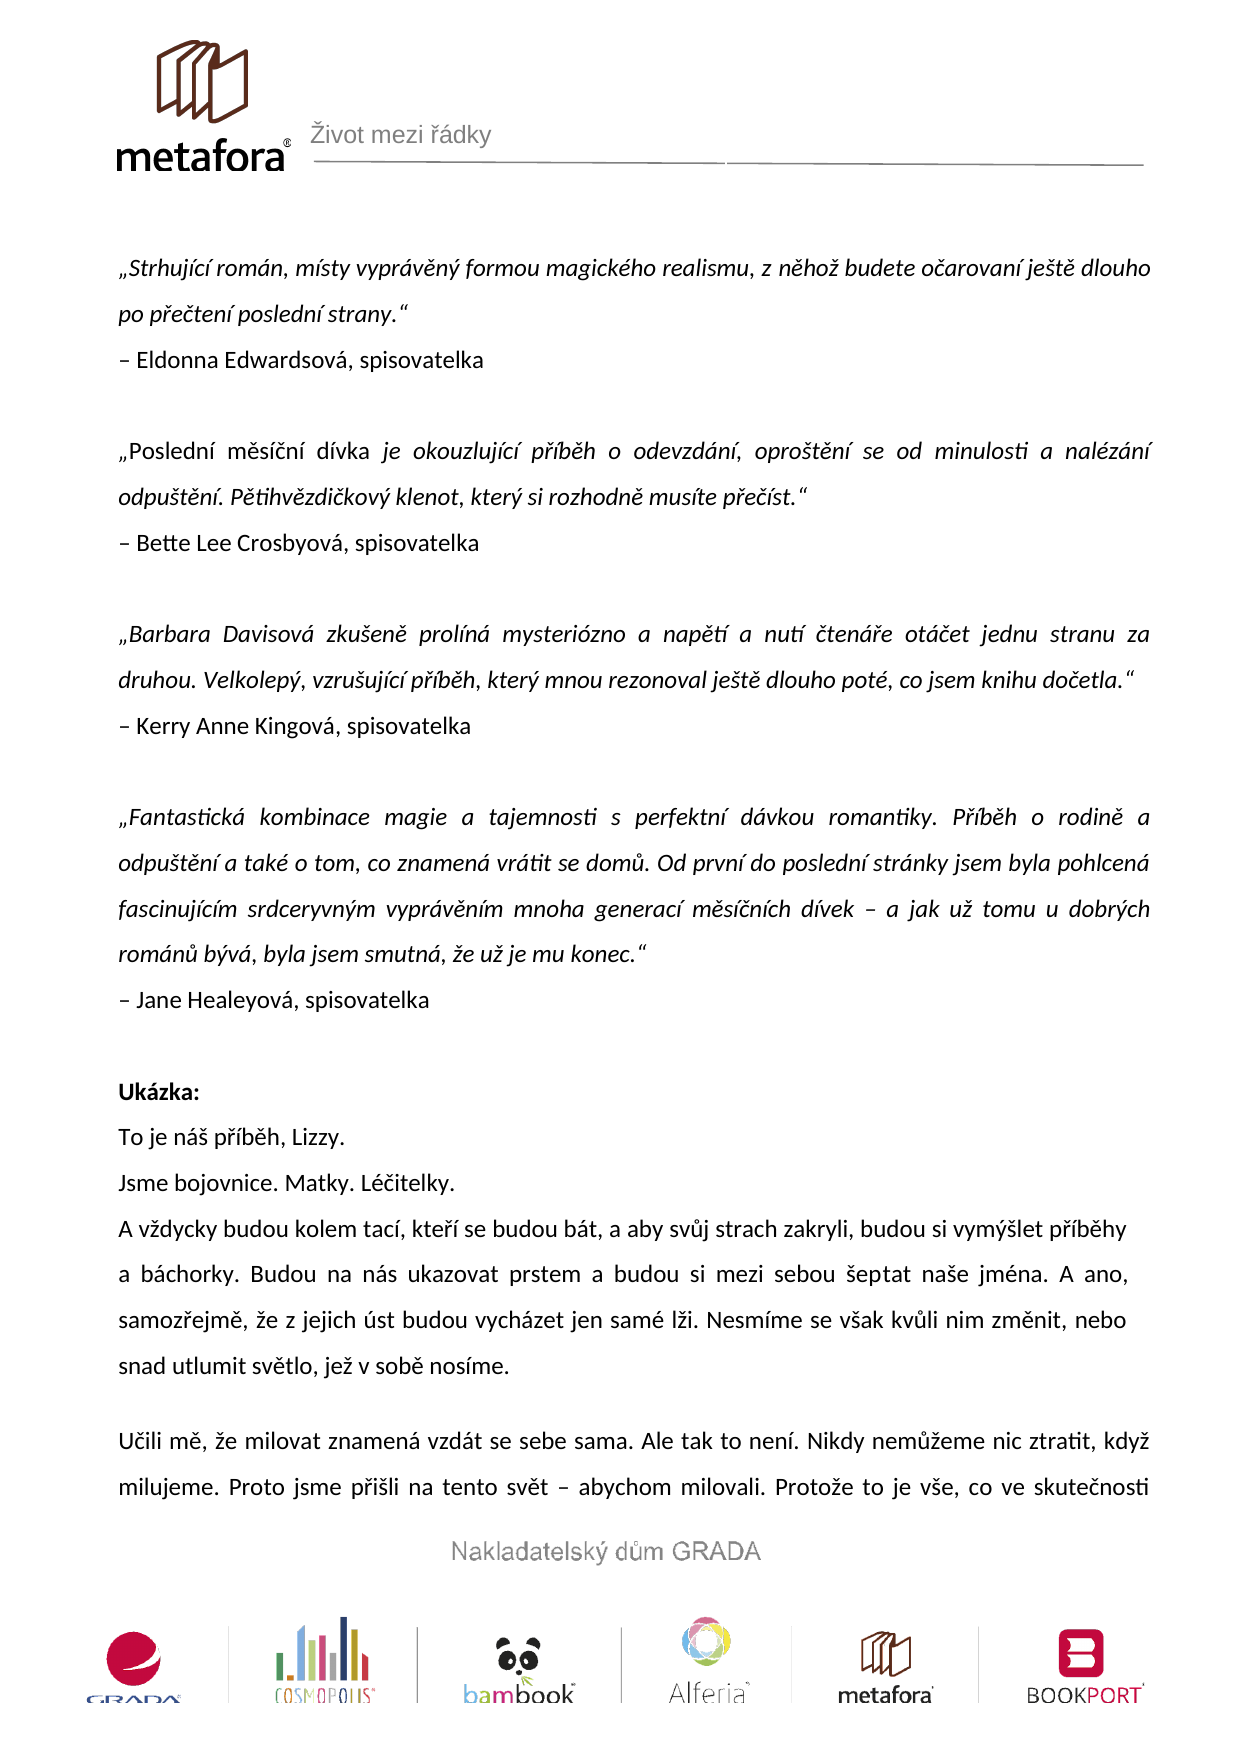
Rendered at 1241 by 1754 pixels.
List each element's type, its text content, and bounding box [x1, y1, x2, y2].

text – Bette Lee Crosbyová, spisovatelka [118, 527, 1152, 557]
text „Fantastická kombinace magie a tajemnosti s perfektní dávkou romantiky. Příběh o rodině a odpuštění a také o tom, co znamená vrátit se domů. Od první do poslední stránky jsem byla pohlcená fascinujícím srdceryvným vyprávěním mnoha generací měsíčních dívek – a jak už tomu u dobrých románů bývá, byla jsem smutná, že už je mu konec.“ [118, 801, 1152, 969]
text „Poslední měsíční dívka je okouzlující příběh o odevzdání, oproštění se od minulosti a nalézání odpuštění. Pětihvězdičkový klenot, který si rozhodně musíte přečíst.“ [118, 435, 1152, 512]
text – Eldonna Edwardsová, spisovatelka [118, 344, 1152, 374]
text – Jane Healeyová, spisovatelka [118, 984, 1152, 1015]
text Ukázka: [118, 1076, 1152, 1106]
text „Strhující román, místy vyprávěný formou magického realismu, z něhož budete očarovaní ještě dlouho po přečtení poslední strany.“ [118, 252, 1152, 329]
text Jsme bojovnice. Matky. Léčitelky. [118, 1167, 1152, 1198]
text „Barbara Davisová zkušeně prolíná mysteriózno a napětí a nutí čtenáře otáčet jednu stranu za druhou. Velkolepý, vzrušující příběh, který mnou rezonoval ještě dlouho poté, co jsem knihu dočetla.“ [118, 618, 1152, 694]
picture [116, 40, 291, 171]
text To je náš příběh, Lizzy. [118, 1121, 1152, 1152]
text A vždycky budou kolem tací, kteří se budou bát, a aby svůj strach zakryli, budou si vymýšlet příběhy a báchorky. Budou na nás ukazovat prstem a budou si mezi sebou šeptat naše jména. A ano, samozřejmě, že z jejich úst budou vycházet jen samé lži. Nesmíme se však kvůli nim změnit, nebo snad utlumit světlo, jež v sobě nosíme. [118, 1213, 1129, 1381]
text – Kerry Anne Kingová, spisovatelka [118, 710, 1152, 740]
picture [86, 1541, 1145, 1703]
